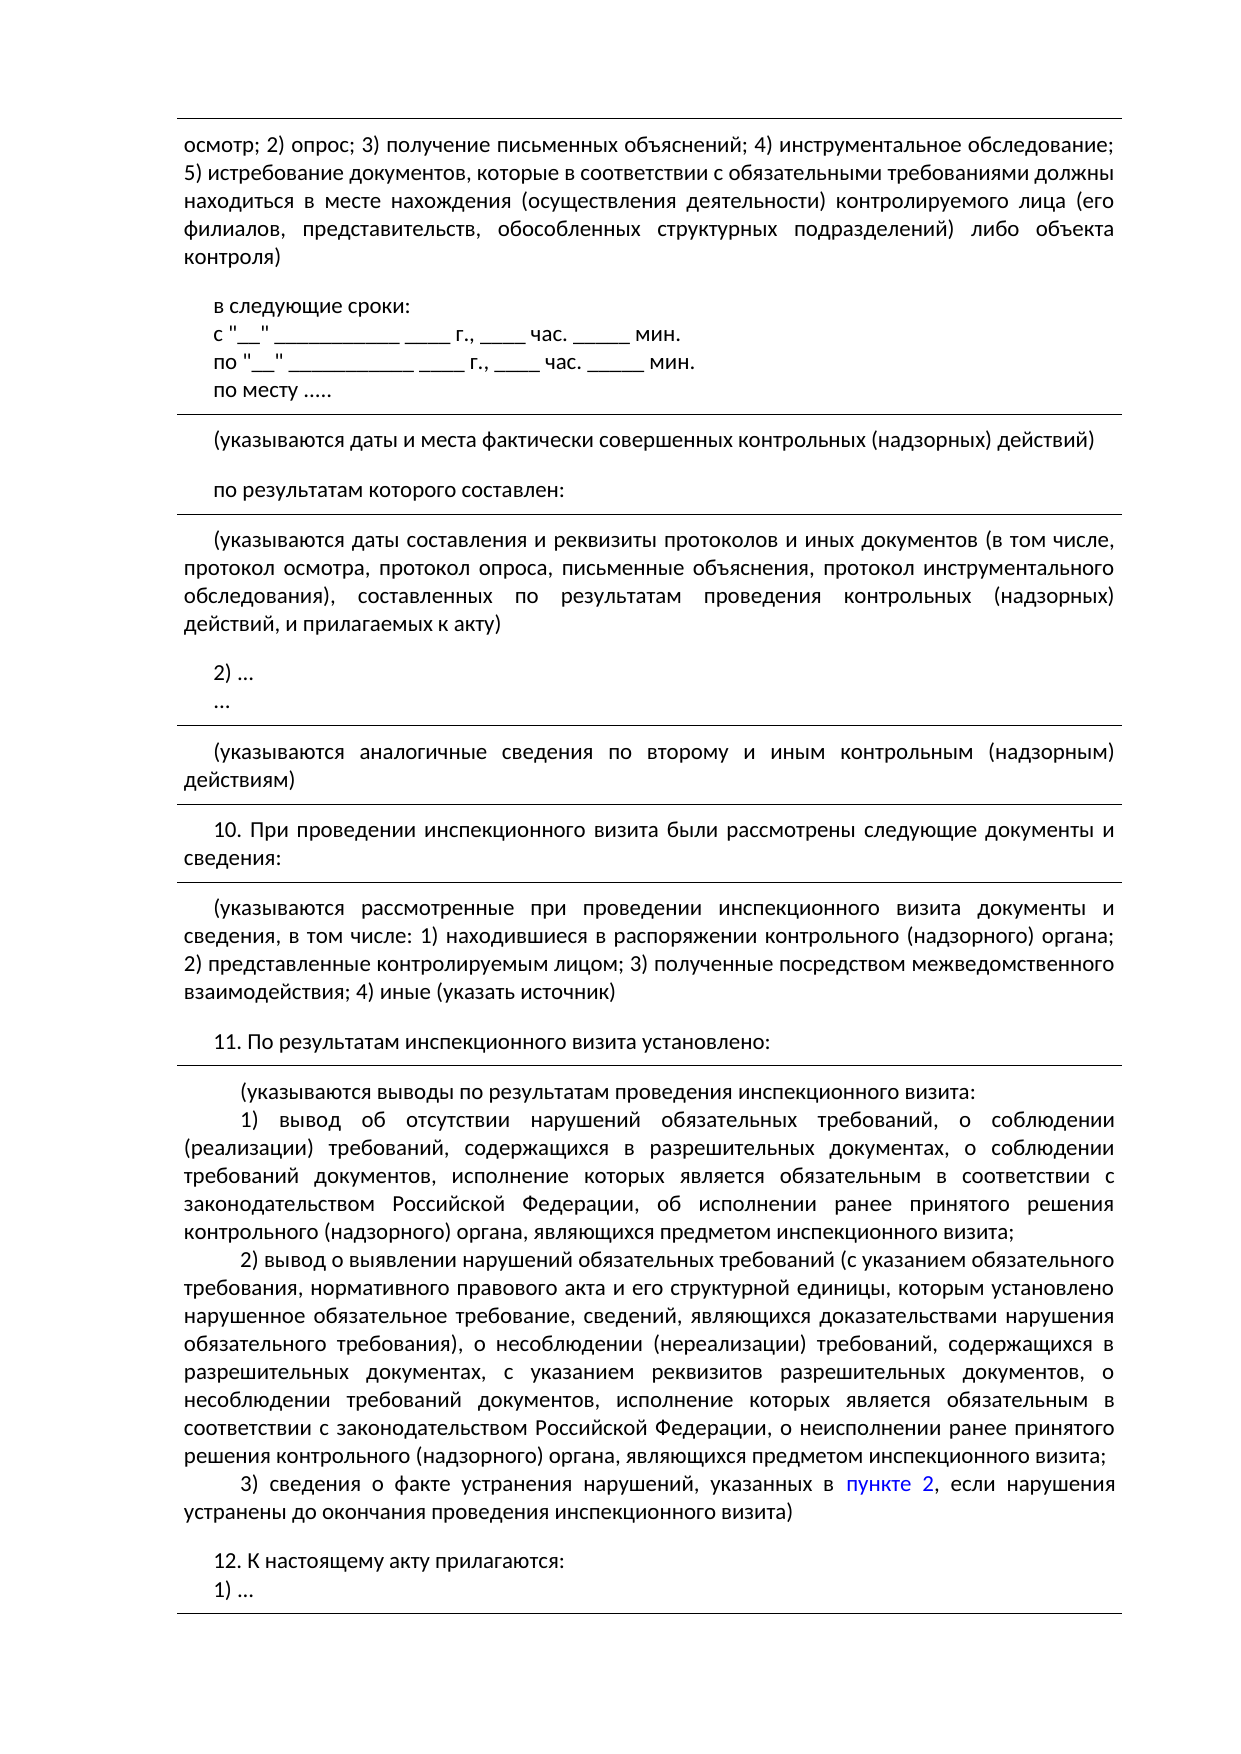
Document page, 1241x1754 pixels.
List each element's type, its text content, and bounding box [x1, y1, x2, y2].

table_cell в следующие сроки: с "__" ___________ ____ г., ____ час. _____ мин. по "__" ___________ ____ г., ____ час. _____ мин. по месту ..... [177, 281, 1122, 414]
table_cell 11. По результатам инспекционного визита установлено: [177, 1016, 1122, 1065]
table_cell 2) ... ... [177, 648, 1122, 725]
table_cell (указываются выводы по результатам проведения инспекционного визита: 1) вывод об отсутствии нарушений обязательных требований, о соблюдении (реализации) требований, содержащихся в разрешительных документах, о соблюдении требований документов, исполнение которых является обязательным в соответствии с законодательством Российской Федерации, об исполнении ранее принятого решения контрольного (надзорного) органа, являющихся предметом инспекционного визита; 2) вывод о выявлении нарушений обязательных требований (с указанием обязательного требования, нормативного правового акта и его структурной единицы, которым установлено нарушенное обязательное требование, сведений, являющихся доказательствами нарушения обязательного требования), о несоблюдении (нереализации) требований, содержащихся в разрешительных документах, с указанием реквизитов разрешительных документов, о несоблюдении требований документов, исполнение которых является обязательным в соответствии с законодательством Российской Федерации, о неисполнении ранее принятого решения контрольного (надзорного) органа, являющихся предметом инспекционного визита; 3) сведения о факте устранения нарушений, указанных в пункте 2, если нарушения устранены до окончания проведения инспекционного визита) [177, 1066, 1122, 1536]
table_cell по результатам которого составлен: [177, 464, 1122, 513]
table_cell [177, 1536, 1122, 1613]
table_cell (указываются рассмотренные при проведении инспекционного визита документы и сведения, в том числе: 1) находившиеся в распоряжении контрольного (надзорного) органа; 2) представленные контролируемым лицом; 3) полученные посредством межведомственного взаимодействия; 4) иные (указать источник) [177, 883, 1122, 1016]
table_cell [177, 119, 1122, 281]
table_cell (указываются даты составления и реквизиты протоколов и иных документов (в том числе, протокол осмотра, протокол опроса, письменные объяснения, протокол инструментального обследования), составленных по результатам проведения контрольных (надзорных) действий, и прилагаемых к акту) [177, 515, 1122, 648]
table_cell (указываются аналогичные сведения по второму и иным контрольным (надзорным) действиям) [177, 726, 1122, 803]
table_cell 10. При проведении инспекционного визита были рассмотрены следующие документы и сведения: [177, 805, 1122, 882]
table_cell (указываются даты и места фактически совершенных контрольных (надзорных) действий) [177, 415, 1122, 464]
